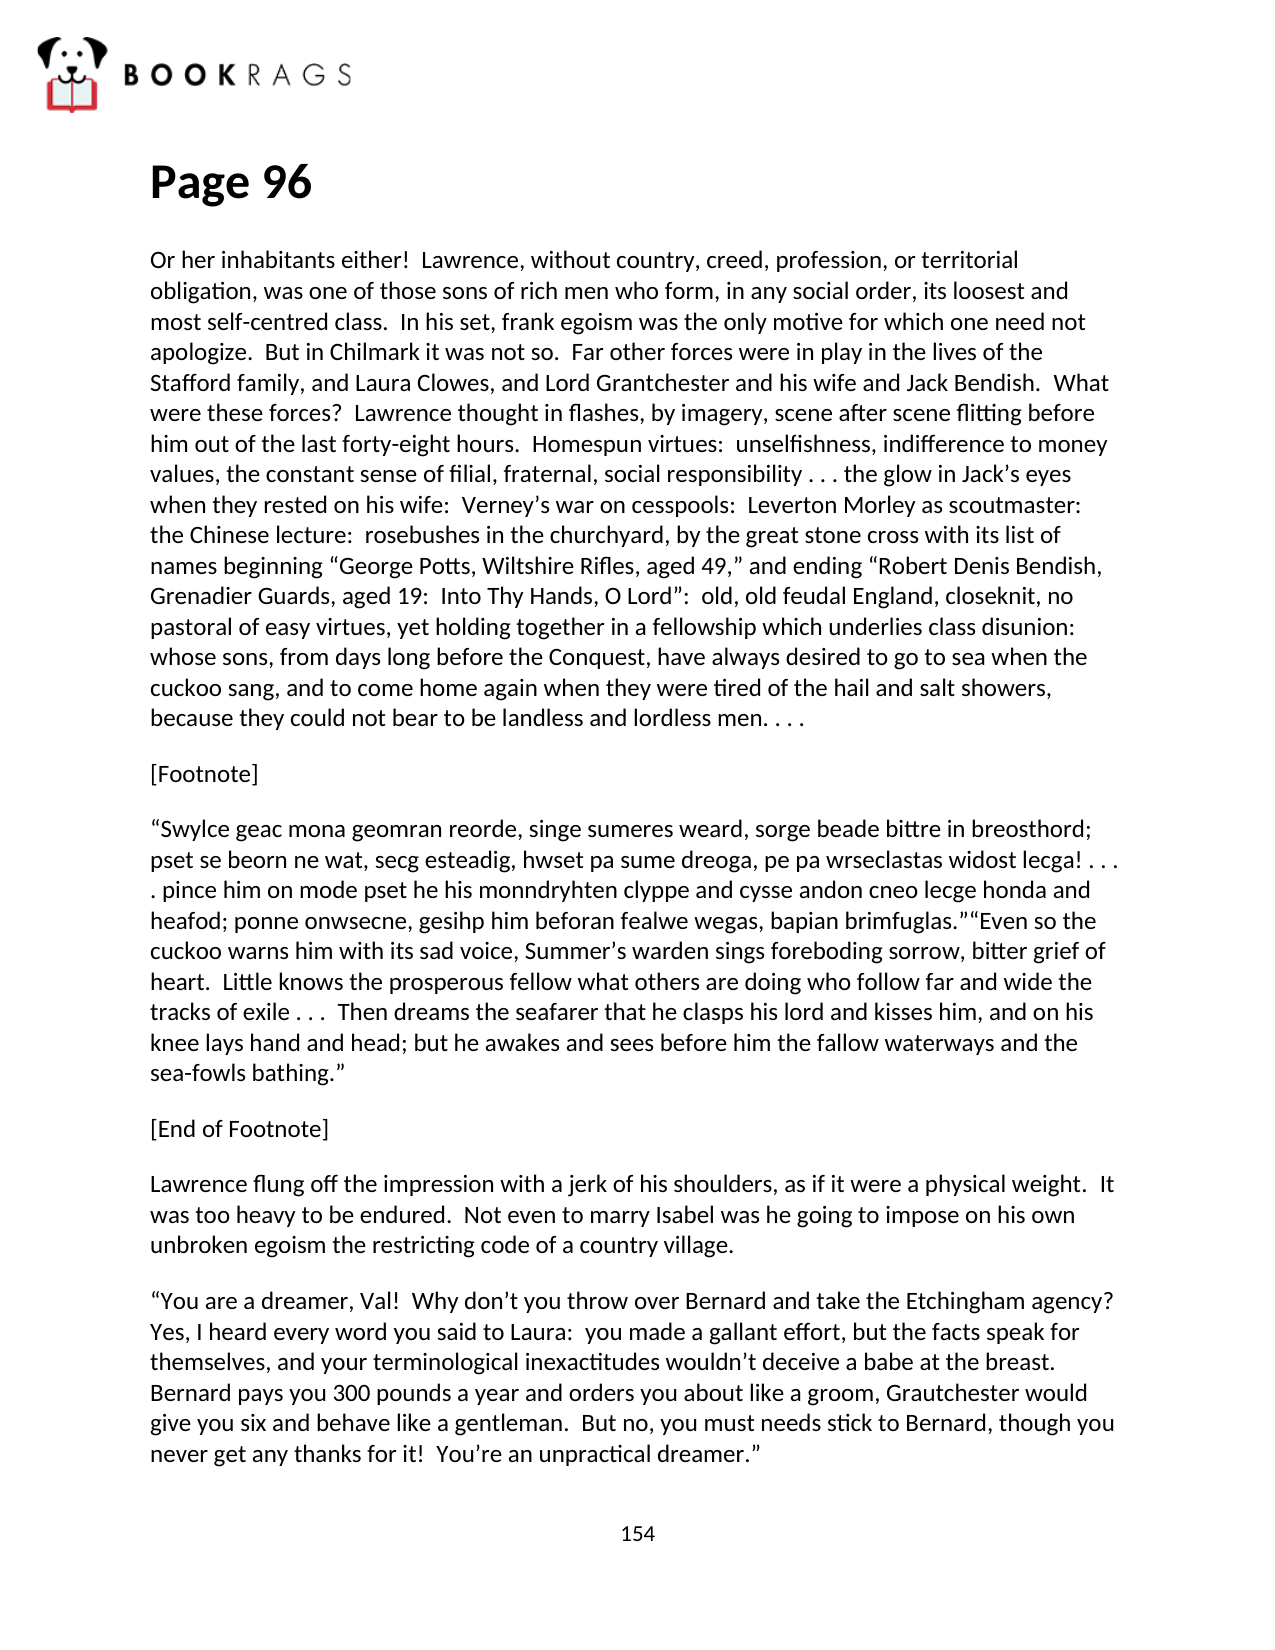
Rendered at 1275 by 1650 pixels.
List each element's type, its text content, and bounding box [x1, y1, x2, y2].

text Or her inhabitants either! Lawrence, without country, creed, profession, or territorial obligation, was one of those sons of rich men who form, in any social order, its loosest and most self-centred class. In his set, frank egoism was the only motive for which one need not apologize. But in Chilmark it was not so. Far other forces were in play in the lives of the Stafford family, and Laura Clowes, and Lord Grantchester and his wife and Jack Bendish. What were these forces? Lawrence thought in flashes, by imagery, scene after scene flitting before him out of the last forty-eight hours. Homespun virtues: unselfishness, indifference to money values, the constant sense of filial, fraternal, social responsibility . . . the glow in Jack’s eyes when they rested on his wife: Verney’s war on cesspools: Leverton Morley as scoutmaster: the Chinese lecture: rosebushes in the churchyard, by the great stone cross with its list of names beginning “George Potts, Wiltshire Rifles, aged 49,” and ending “Robert Denis Bendish, Grenadier Guards, aged 19: Into Thy Hands, O Lord”: old, old feudal England, closeknit, no pastoral of easy virtues, yet holding together in a fellowship which underlies class disunion: whose sons, from days long before the Conquest, have always desired to go to sea when the cuckoo sang, and to come home again when they were tired of the hail and salt showers, because they could not bear to be landless and lordless men. . . . [150, 244, 1125, 733]
text [Footnote] [150, 758, 1125, 788]
text “You are a dreamer, Val! Why don’t you throw over Bernard and take the Etchingham agency? Yes, I heard every word you said to Laura: you made a gallant effort, but the facts speak for themselves, and your terminological inexactitudes wouldn’t deceive a babe at the breast. Bernard pays you 300 pounds a year and orders you about like a groom, Grautchester would give you six and behave like a gentleman. But no, you must needs stick to Bernard, though you never get any thanks for it! You’re an unpractical dreamer.” [150, 1285, 1125, 1468]
picture [37, 37, 351, 113]
text [End of Footnote] [150, 1113, 1125, 1144]
text Lawrence flung off the impression with a jerk of his shoulders, as if it were a physical weight. It was too heavy to be endured. Not even to marry Isabel was he going to impose on his own unbroken egoism the restricting code of a country village. [150, 1169, 1125, 1260]
text Page 96 [150, 150, 1125, 211]
text “Swylce geac mona geomran reorde, singe sumeres weard, sorge beade bittre in breosthord; pset se beorn ne wat, secg esteadig, hwset pa sume dreoga, pe pa wrseclastas widost lecga! . . . . pince him on mode pset he his monndryhten clyppe and cysse andon cneo lecge honda and heafod; ponne onwsecne, gesihp him beforan fealwe wegas, bapian brimfuglas.”“Even so the cuckoo warns him with its sad voice, Summer’s warden sings foreboding sorrow, bitter grief of heart. Little knows the prosperous fellow what others are doing who follow far and wide the tracks of exile . . . Then dreams the seafarer that he clasps his lord and kisses him, and on his knee lays hand and head; but he awakes and sees before him the fallow waterways and the sea-fowls bathing.” [150, 813, 1125, 1088]
